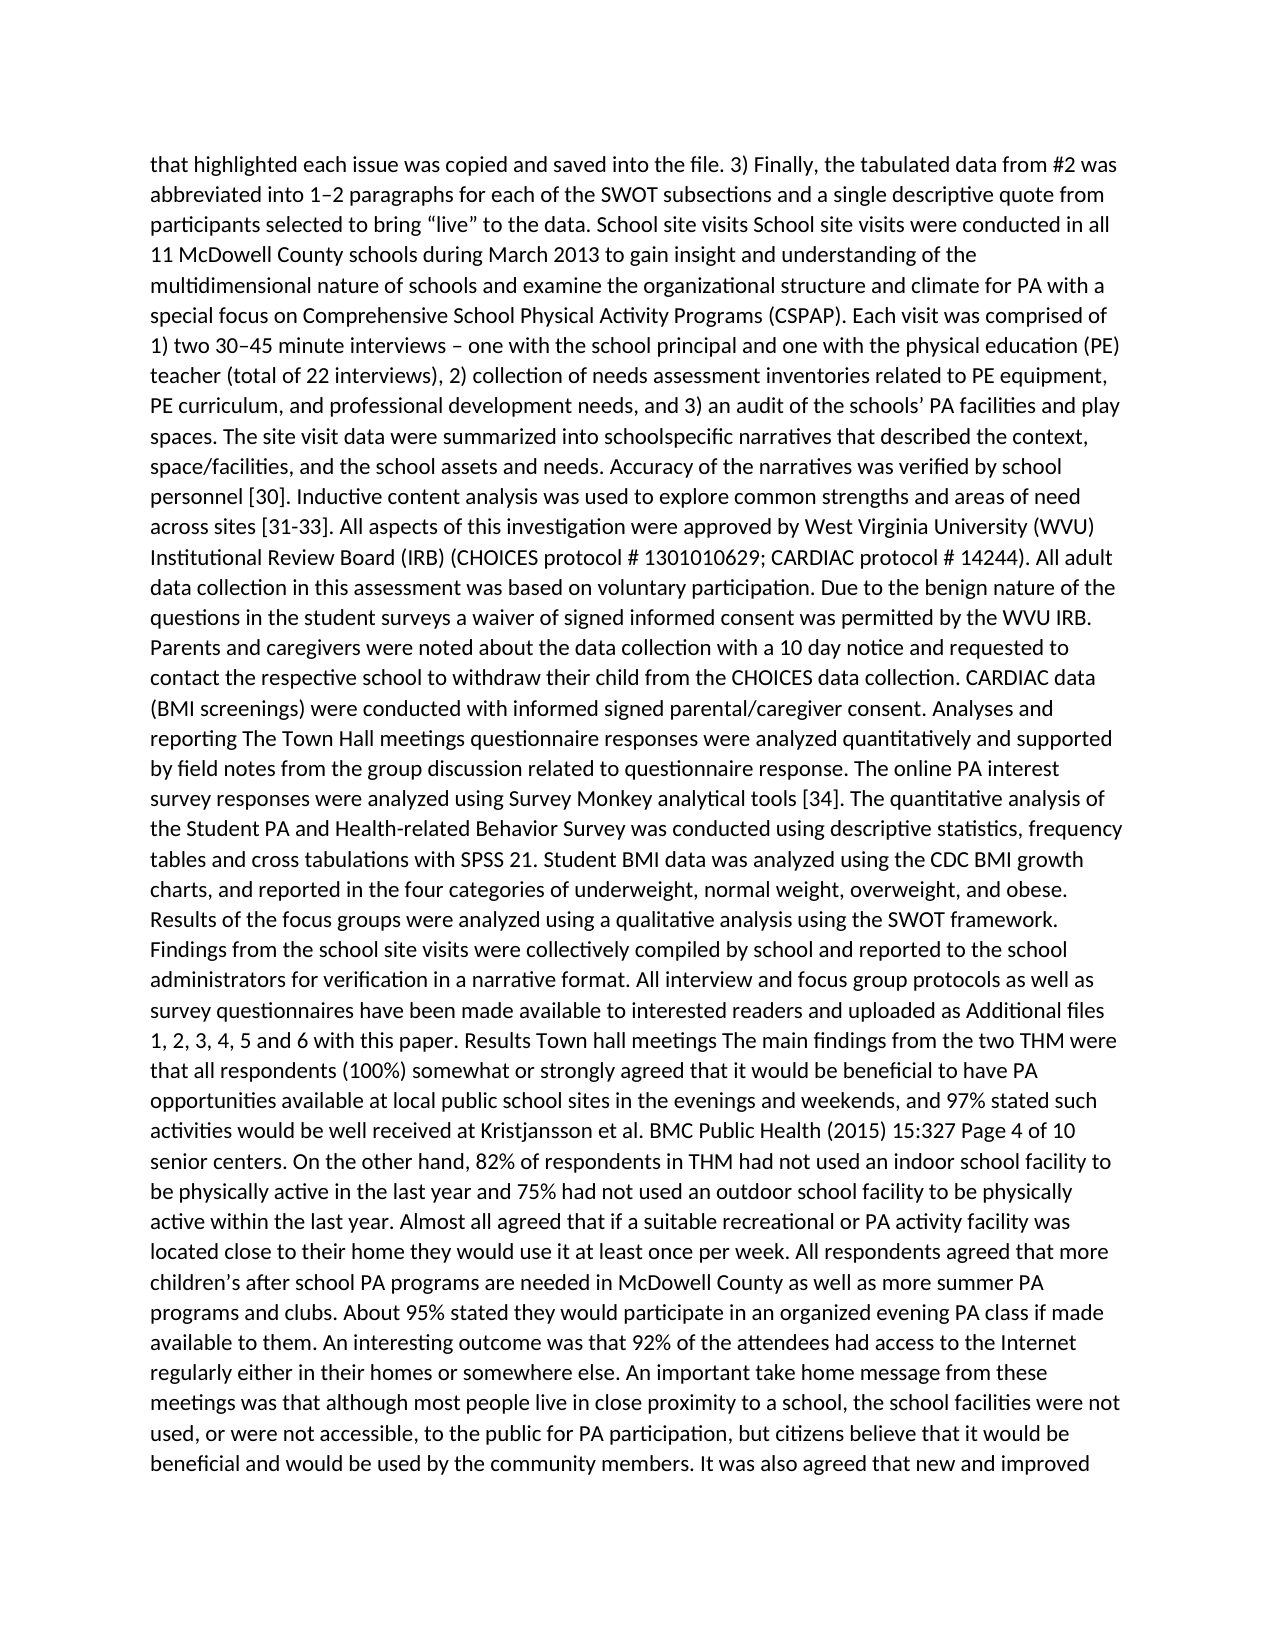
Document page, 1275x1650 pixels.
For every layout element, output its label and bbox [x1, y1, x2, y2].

text [150, 150, 1125, 1477]
